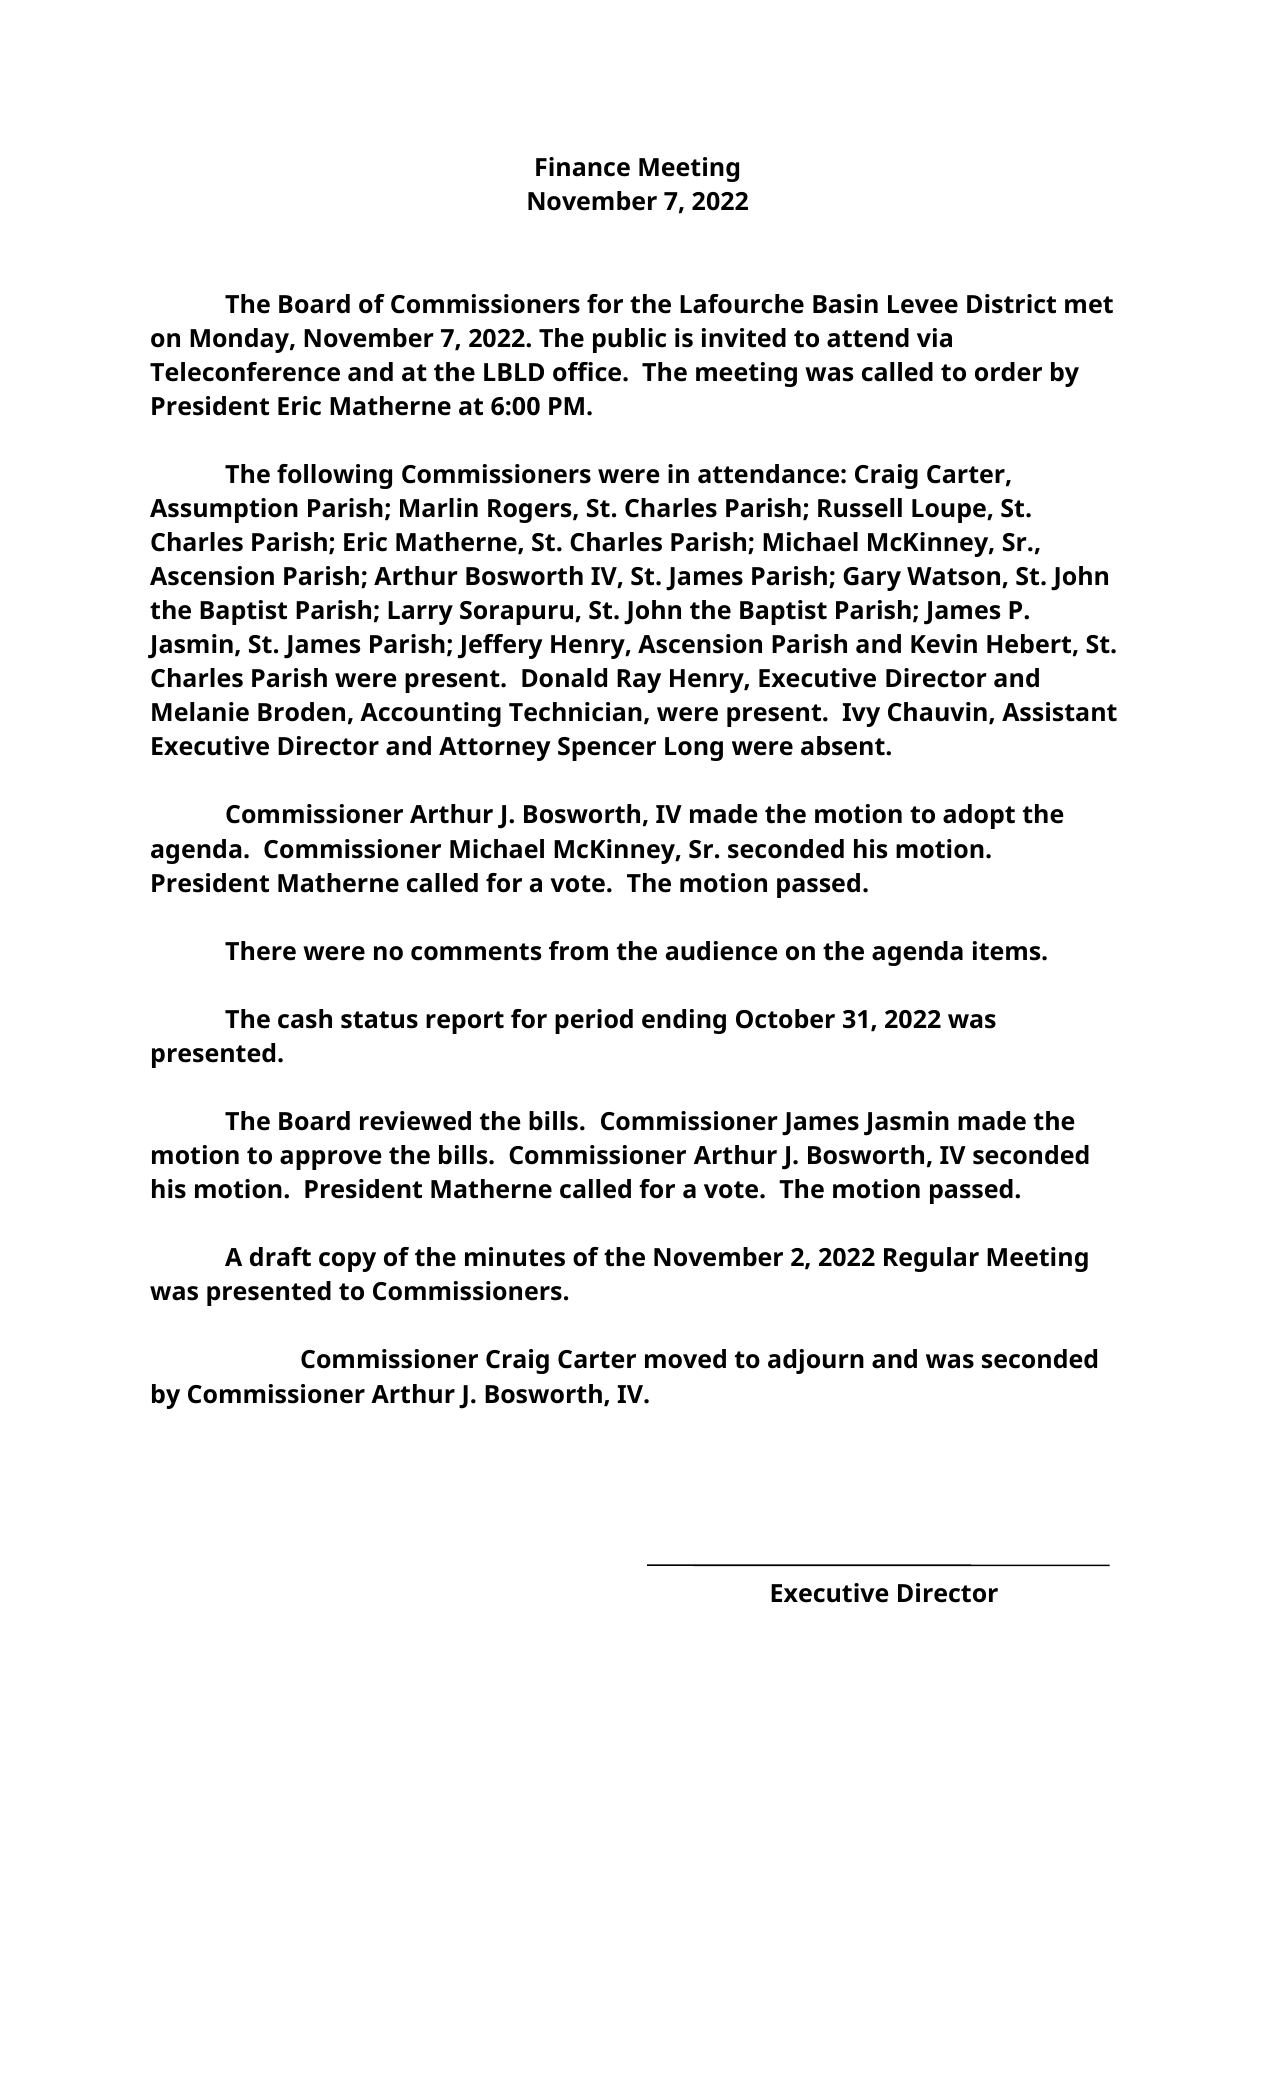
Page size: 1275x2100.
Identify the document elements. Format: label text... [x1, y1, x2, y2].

text Commissioner Craig Carter moved to adjourn and was seconded by Commissioner Arthur J. Bosworth, IV. [150, 1342, 1125, 1410]
text The cash status report for period ending October 31, 2022 was presented. [150, 1002, 1125, 1070]
text The Board reviewed the bills. Commissioner James Jasmin made the motion to approve the bills. Commissioner Arthur J. Bosworth, IV seconded his motion. President Matherne called for a vote. The motion passed. [150, 1104, 1125, 1206]
text Executive Director [150, 1575, 1125, 1609]
text The following Commissioners were in attendance: Craig Carter, Assumption Parish; Marlin Rogers, St. Charles Parish; Russell Loupe, St. Charles Parish; Eric Matherne, St. Charles Parish; Michael McKinney, Sr., Ascension Parish; Arthur Bosworth IV, St. James Parish; Gary Watson, St. John the Baptist Parish; Larry Sorapuru, St. John the Baptist Parish; James P. Jasmin, St. James Parish; Jeffery Henry, Ascension Parish and Kevin Hebert, St. Charles Parish were present. Donald Ray Henry, Executive Director and Melanie Broden, Accounting Technician, were present. Ivy Chauvin, Assistant Executive Director and Attorney Spencer Long were absent. [150, 457, 1125, 763]
text There were no comments from the audience on the agenda items. [150, 933, 1125, 967]
text November 7, 2022 [150, 184, 1125, 218]
text Commissioner Arthur J. Bosworth, IV made the motion to adopt the agenda. Commissioner Michael McKinney, Sr. seconded his motion. President Matherne called for a vote. The motion passed. [150, 797, 1125, 899]
text Finance Meeting [150, 150, 1125, 184]
text A draft copy of the minutes of the November 2, 2022 Regular Meeting was presented to Commissioners. [150, 1240, 1125, 1308]
text The Board of Commissioners for the Lafourche Basin Levee District met on Monday, November 7, 2022. The public is invited to attend via Teleconference and at the LBLD office. The meeting was called to order by President Eric Matherne at 6:00 PM. [150, 286, 1125, 422]
